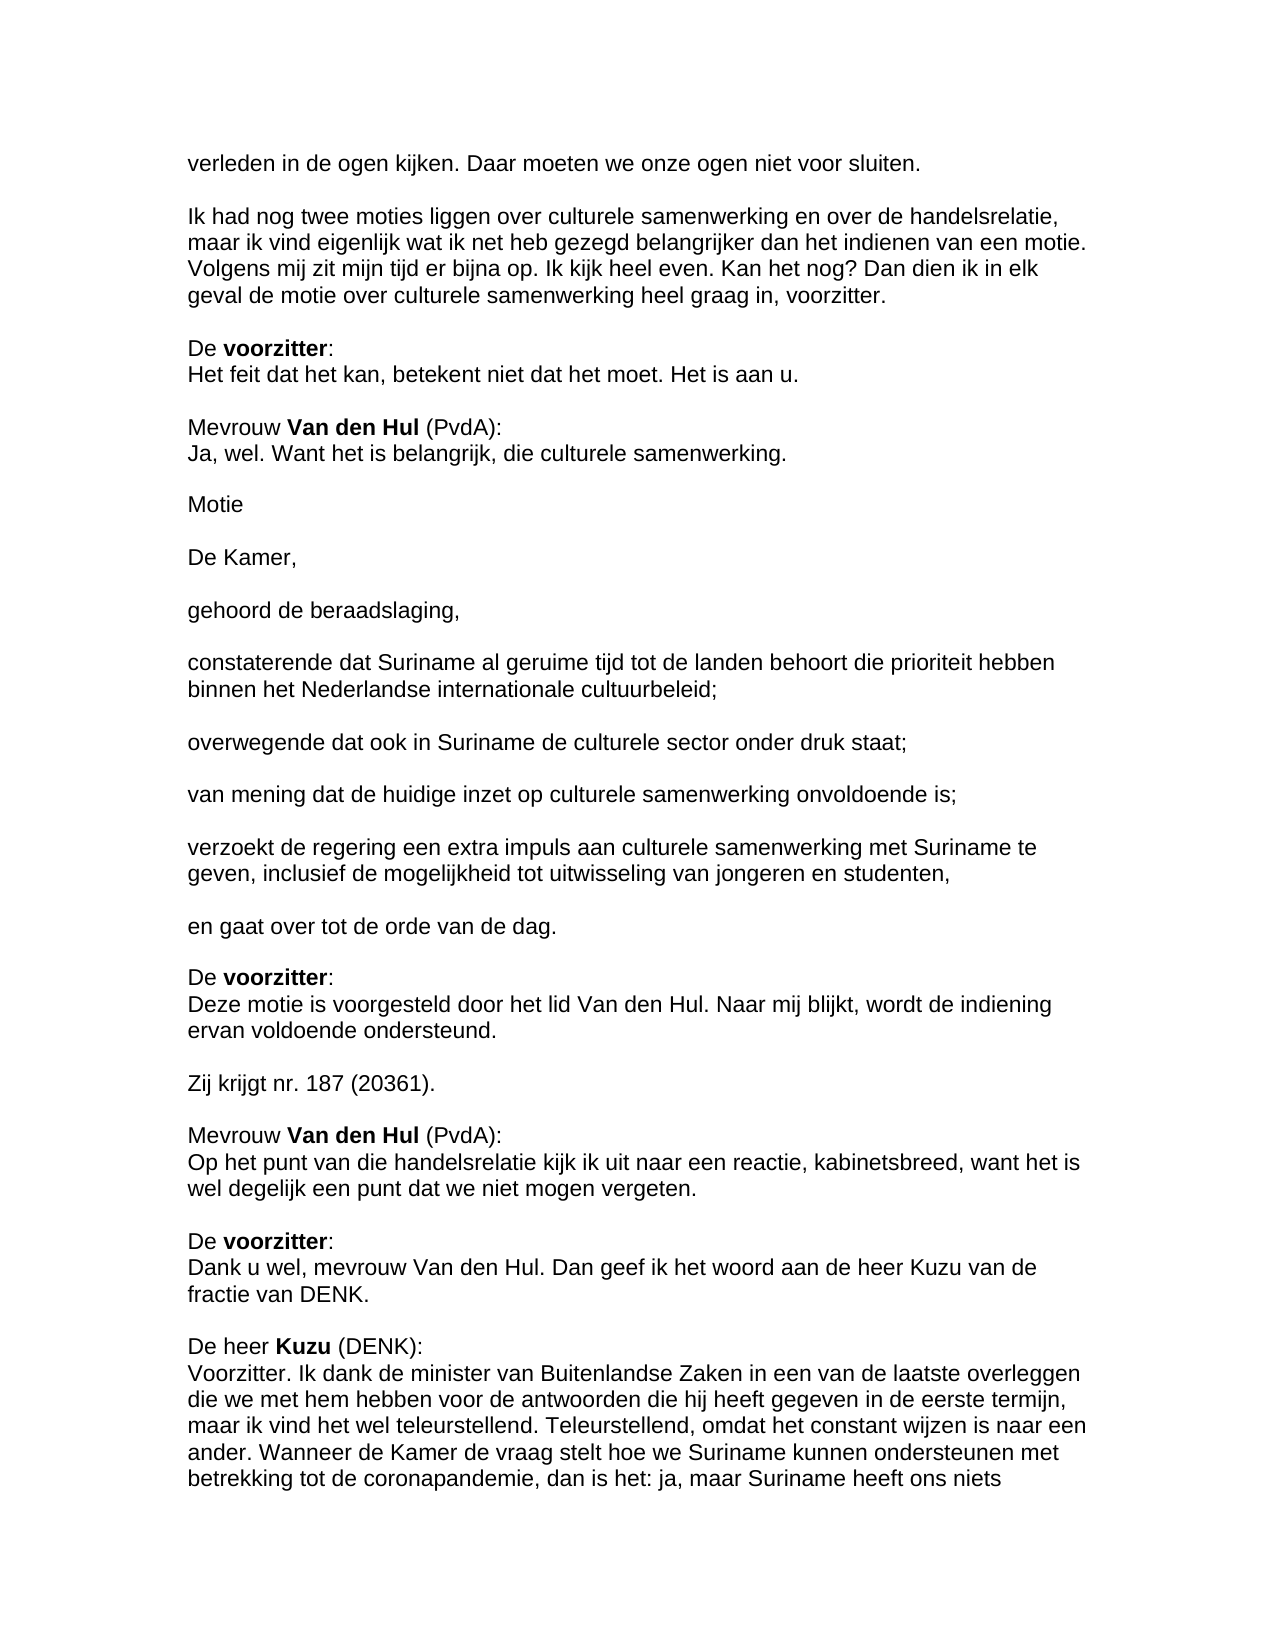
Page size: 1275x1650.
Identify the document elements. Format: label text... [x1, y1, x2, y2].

text Motie De Kamer, gehoord de beraadslaging, constaterende dat Suriname al geruime tijd tot de landen behoort die prioriteit hebben binnen het Nederlandse internationale cultuurbeleid; overwegende dat ook in Suriname de culturele sector onder druk staat; van mening dat de huidige inzet op culturele samenwerking onvoldoende is; verzoekt de regering een extra impuls aan culturele samenwerking met Suriname te geven, inclusief de mogelijkheid tot uitwisseling van jongeren en studenten, en gaat over tot de orde van de dag. [187, 491, 1087, 939]
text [187, 964, 1087, 1491]
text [187, 150, 1087, 466]
